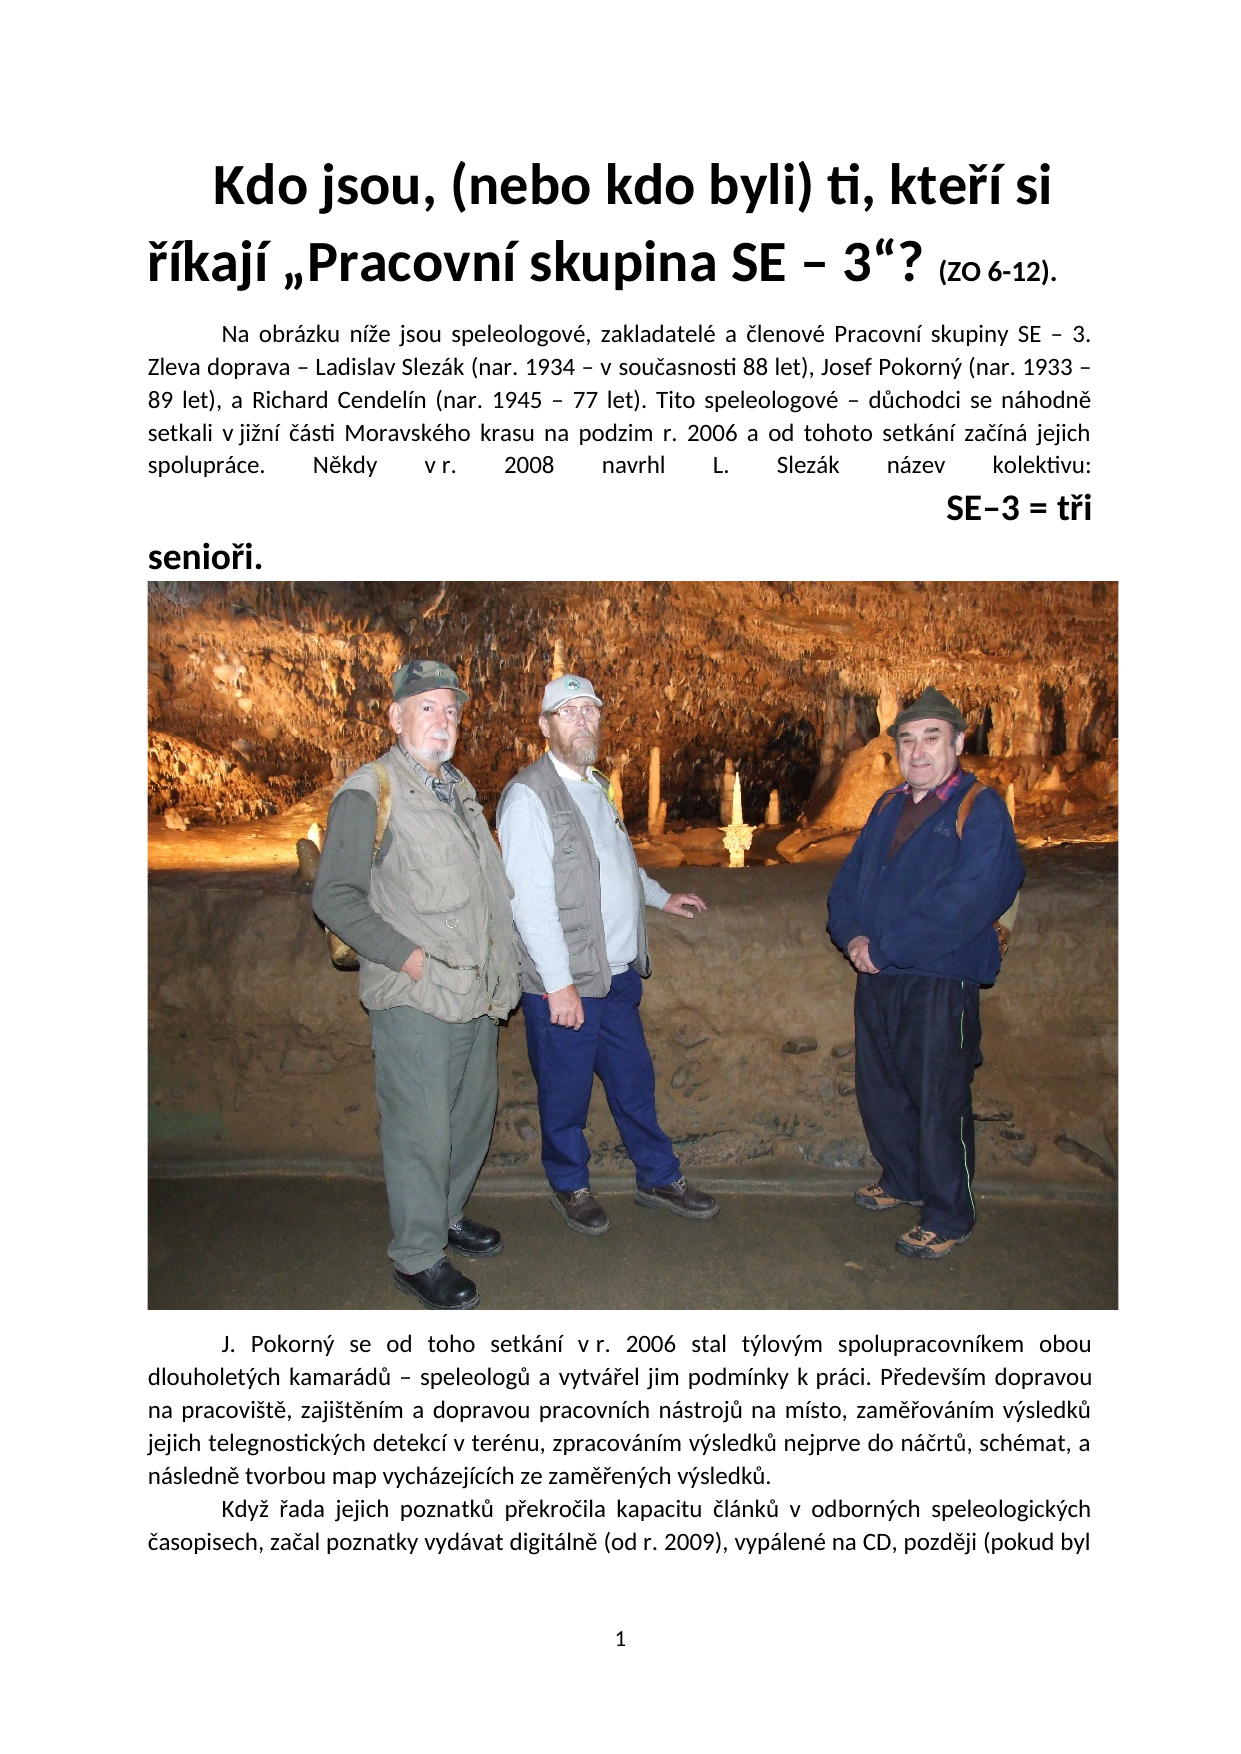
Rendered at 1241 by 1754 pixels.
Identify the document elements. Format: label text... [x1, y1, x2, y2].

text Na obrázku níže jsou speleologové, zakladatelé a členové Pracovní skupiny SE – 3. Zleva doprava – Ladislav Slezák (nar. 1934 – v současnosti 88 let), Josef Pokorný (nar. 1933 – 89 let), a Richard Cendelín (nar. 1945 – 77 let). Tito speleologové – důchodci se náhodně setkali v jižní části Moravského krasu na podzim r. 2006 a od tohoto setkání začíná jejich spolupráce. Někdy v r. 2008 navrhl L. Slezák název kolektivu: SE–3 = tři senioři. [148, 318, 1093, 581]
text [148, 1328, 1093, 1556]
text Kdo jsou, (nebo kdo byli) ti, kteří si říkají „Pracovní skupina SE – 3“? (ZO 6-12). [148, 148, 1093, 296]
picture [147, 581, 1119, 1310]
